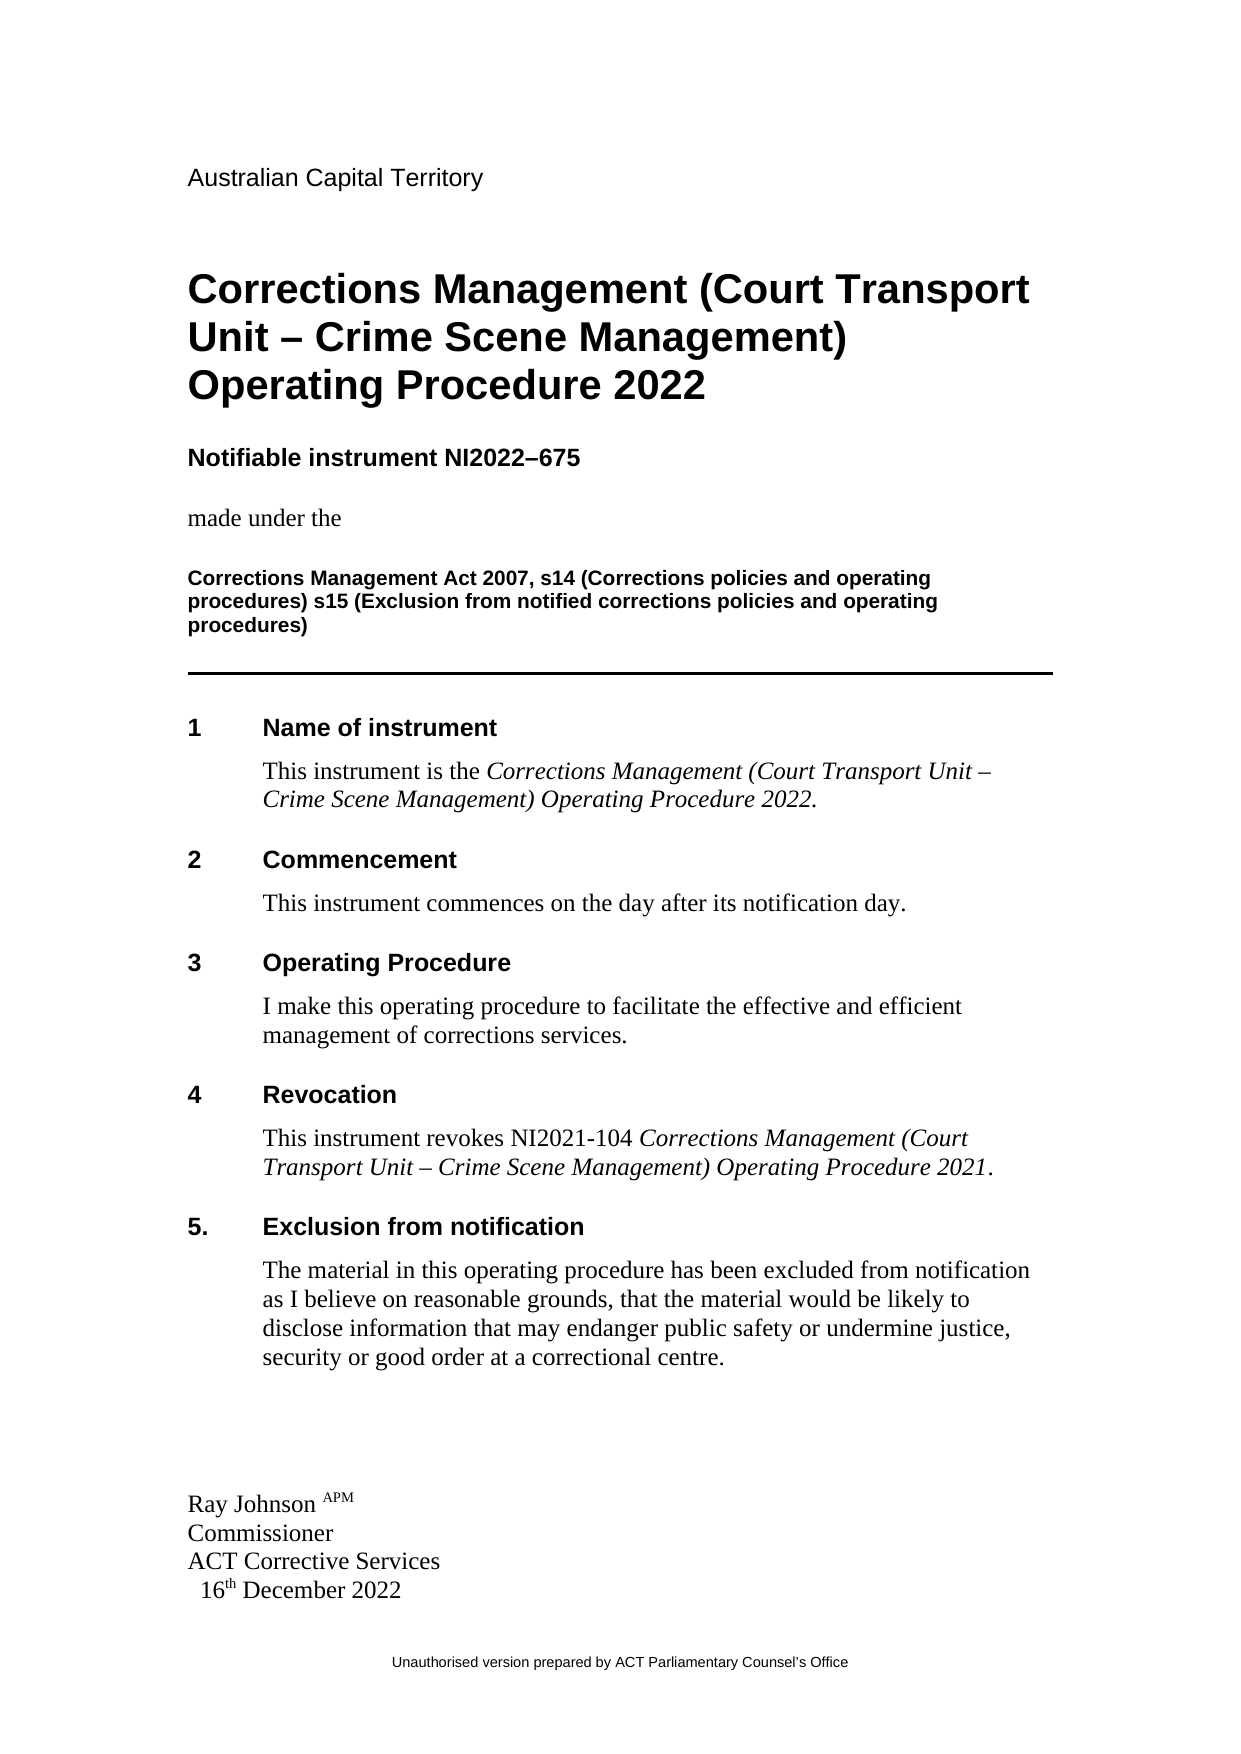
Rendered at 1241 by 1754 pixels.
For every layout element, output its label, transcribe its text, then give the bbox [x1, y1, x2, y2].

text Notifiable instrument NI2022–675 [187, 443, 1053, 472]
text Corrections Management (Court Transport Unit – Crime Scene Management) Operating Procedure 2022 [187, 264, 1053, 408]
text This instrument is the Corrections Management (Court Transport Unit – Crime Scene Management) Operating Procedure 2022. [262, 756, 1053, 813]
text Corrections Management Act 2007, s14 (Corrections policies and operating procedures) s15 (Exclusion from notified corrections policies and operating procedures) [187, 565, 1053, 637]
text 5. Exclusion from notification [187, 1212, 1053, 1241]
text This instrument commences on the day after its notification day. [262, 888, 1053, 917]
text made under the [187, 503, 1053, 532]
text Australian Capital Territory [187, 162, 1053, 191]
text 4 Revocation [187, 1080, 1053, 1109]
text Ray Johnson APM Commissioner ACT Corrective Services 16th December 2022 [187, 1489, 1053, 1604]
text 2 Commencement [187, 844, 1053, 873]
text The material in this operating procedure has been excluded from notification as I believe on reasonable grounds, that the material would be likely to disclose information that may endanger public safety or undermine justice, security or good order at a correctional centre. [262, 1256, 1053, 1371]
text This instrument revokes NI2021-104 Corrections Management (Court Transport Unit – Crime Scene Management) Operating Procedure 2021. [262, 1123, 1053, 1181]
text 1 Name of instrument [187, 712, 1053, 741]
text I make this operating procedure to facilitate the effective and efficient management of corrections services. [262, 991, 1053, 1049]
text 3 Operating Procedure [187, 948, 1053, 977]
